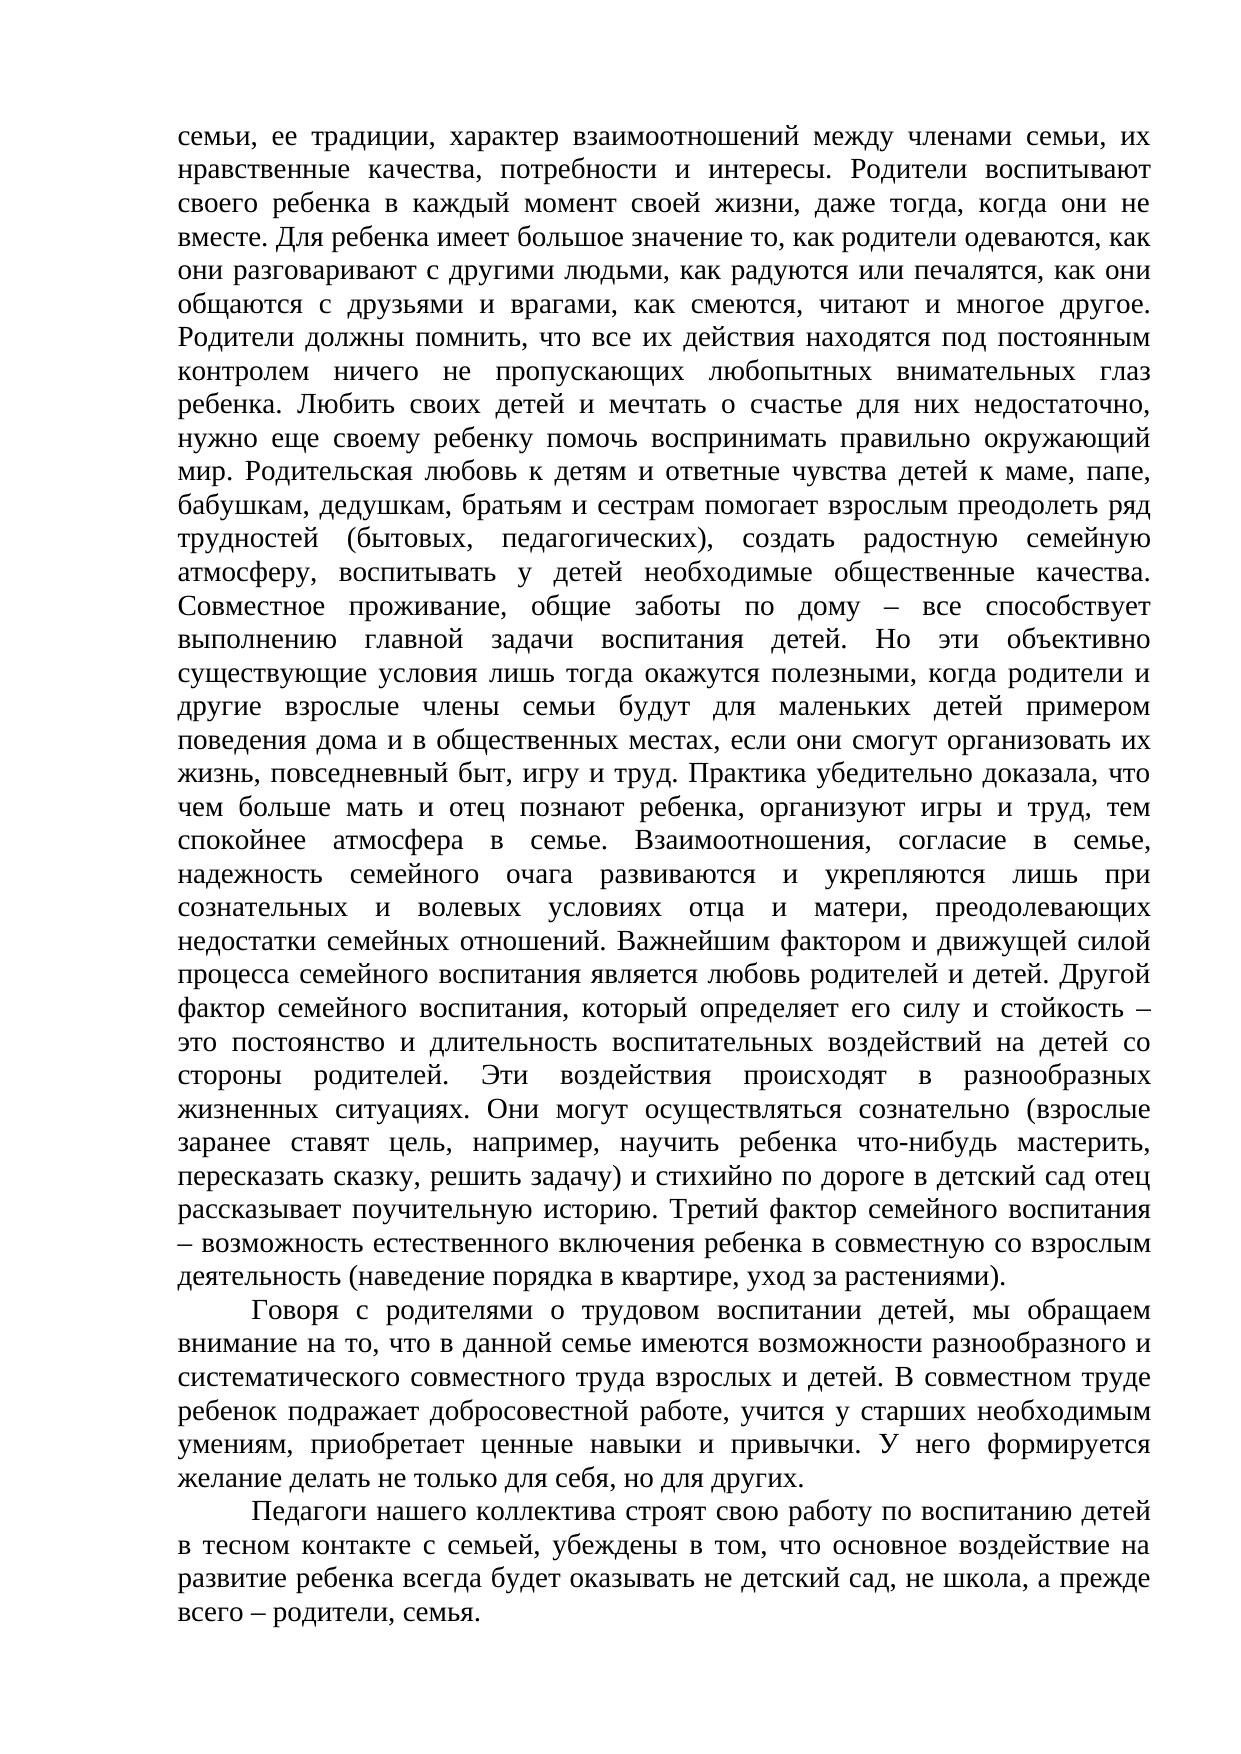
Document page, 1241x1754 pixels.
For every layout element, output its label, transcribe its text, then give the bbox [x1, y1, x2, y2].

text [177, 118, 1152, 1292]
text Говоря с родителями о трудовом воспитании детей, мы обращаем внимание на то, что в данной семье имеются возможности разнообразного и систематического совместного труда взрослых и детей. В совместном труде ребенок подражает добросовестной работе, учится у старших необходимым умениям, приобретает ценные навыки и привычки. У него формируется желание делать не только для себя, но для других. [177, 1292, 1152, 1493]
text Педагоги нашего коллектива строят свою работу по воспитанию детей в тесном контакте с семьей, убеждены в том, что основное воздействие на развитие ребенка всегда будет оказывать не детский сад, не школа, а прежде всего – родители, семья. [177, 1493, 1152, 1627]
